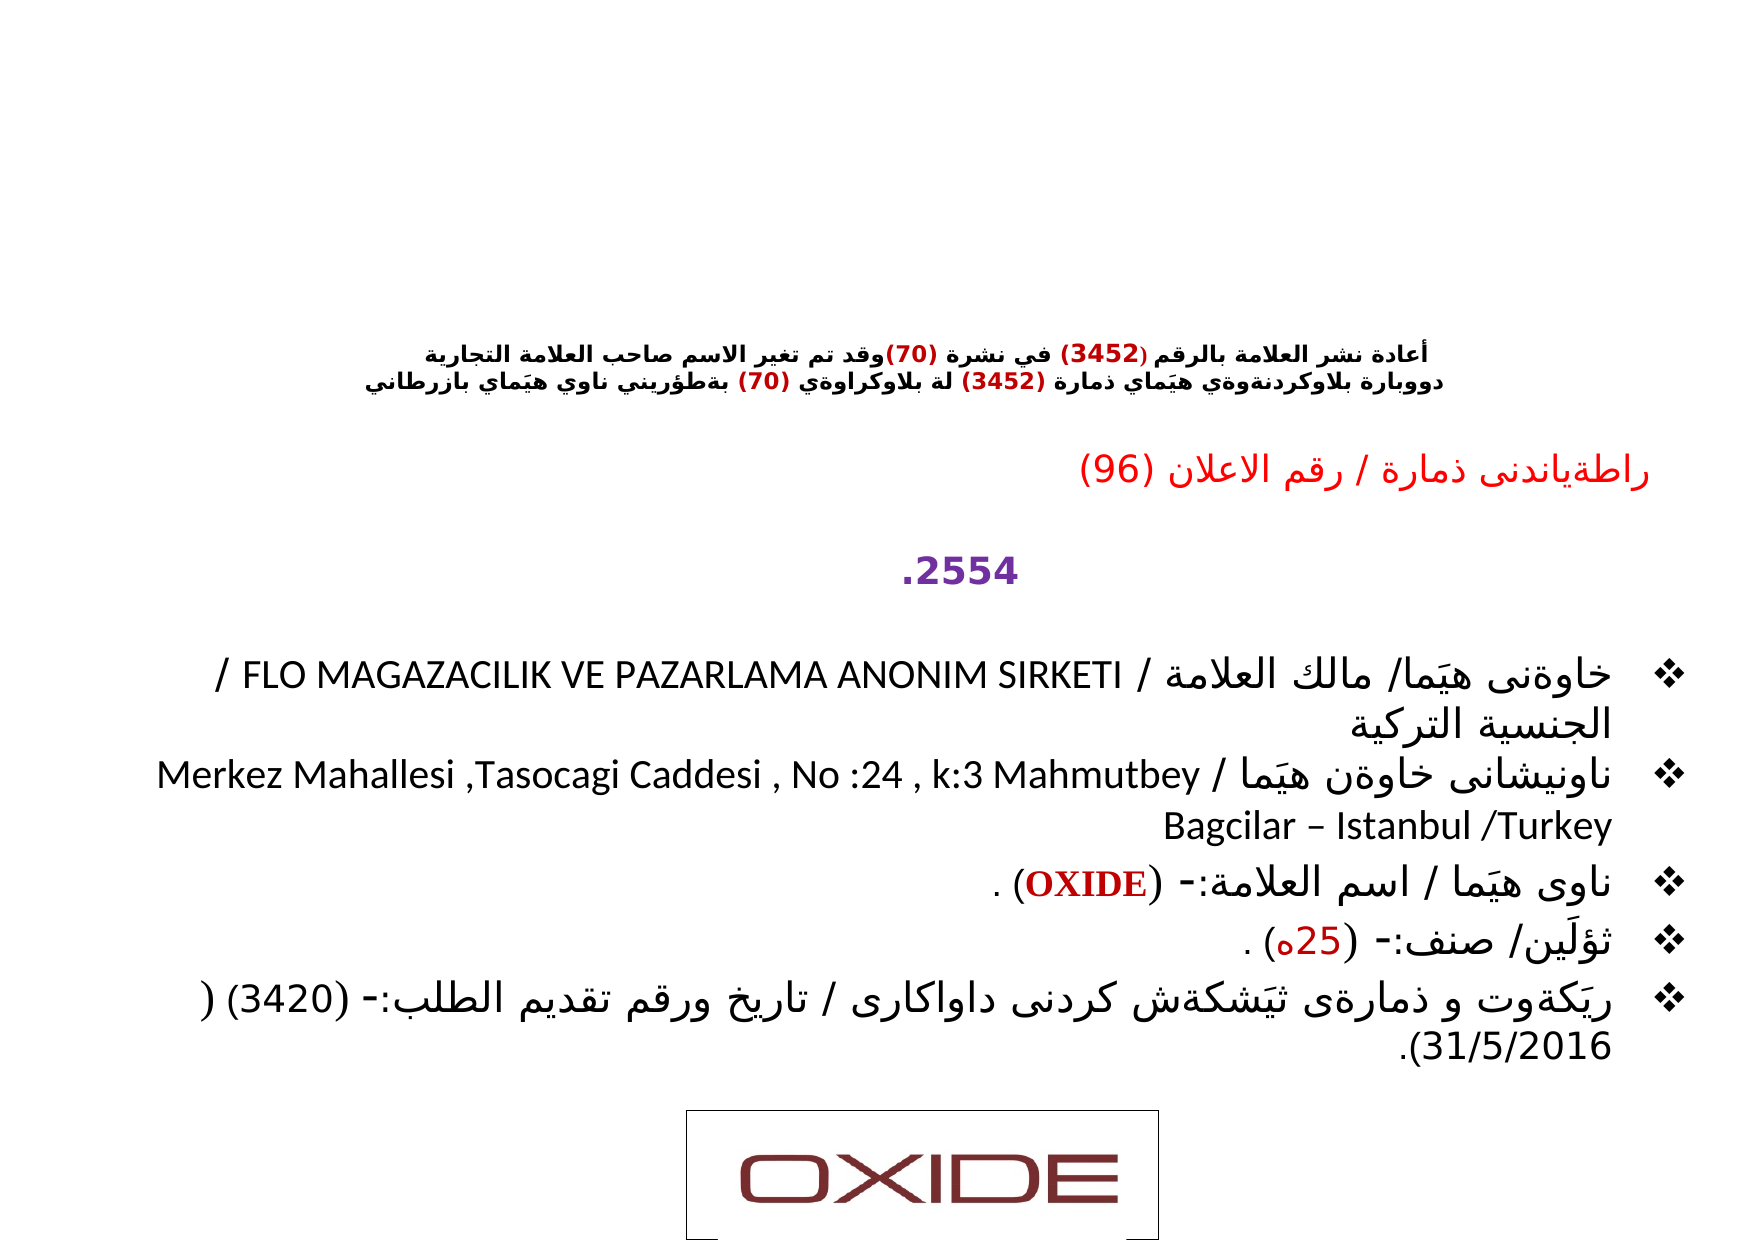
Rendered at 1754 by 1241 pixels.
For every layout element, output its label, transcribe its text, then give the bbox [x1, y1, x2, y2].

text أعادة نشر العلامة بالرقم (3452) في نشرة (70)وقد تم تغير الاسم صاحب العلامة التجارية [150, 339, 1695, 368]
text راطةياندنى ذمارة / رقم الاعلان (96) [150, 448, 1651, 491]
list ثؤلَين/ صنف:- (25ه) . [150, 908, 1651, 966]
list ناوى هيَما / اسم العلامة:- (OXIDE) . [150, 849, 1651, 908]
picture [717, 1111, 1127, 1240]
table_header [687, 1111, 717, 1239]
text دووبارة بلاوكردنةوةي هيَماي ذمارة (3452) لة بلاوكراوةي (70) بةطؤريني ناوي هيَماي بازرطاني [150, 368, 1651, 395]
list ناونيشانى خاوةن هيَما / Merkez Mahallesi ,Tasocagi Caddesi , No :24 , k:3 Mahmutbey Bagcilar – Istanbul /Turkey [150, 748, 1651, 849]
list خاوةنى هيَما/ مالك العلامة / FLO MAGAZACILIK VE PAZARLAMA ANONIM SIRKETI / الجنسية التركية [150, 648, 1651, 748]
table_header [1127, 1111, 1158, 1239]
list ريَكةوت و ذمارةى ثيَشكةش كردنى داواكارى / تاريخ ورقم تقديم الطلب:- (3420) (31/5/2016). [150, 966, 1651, 1068]
